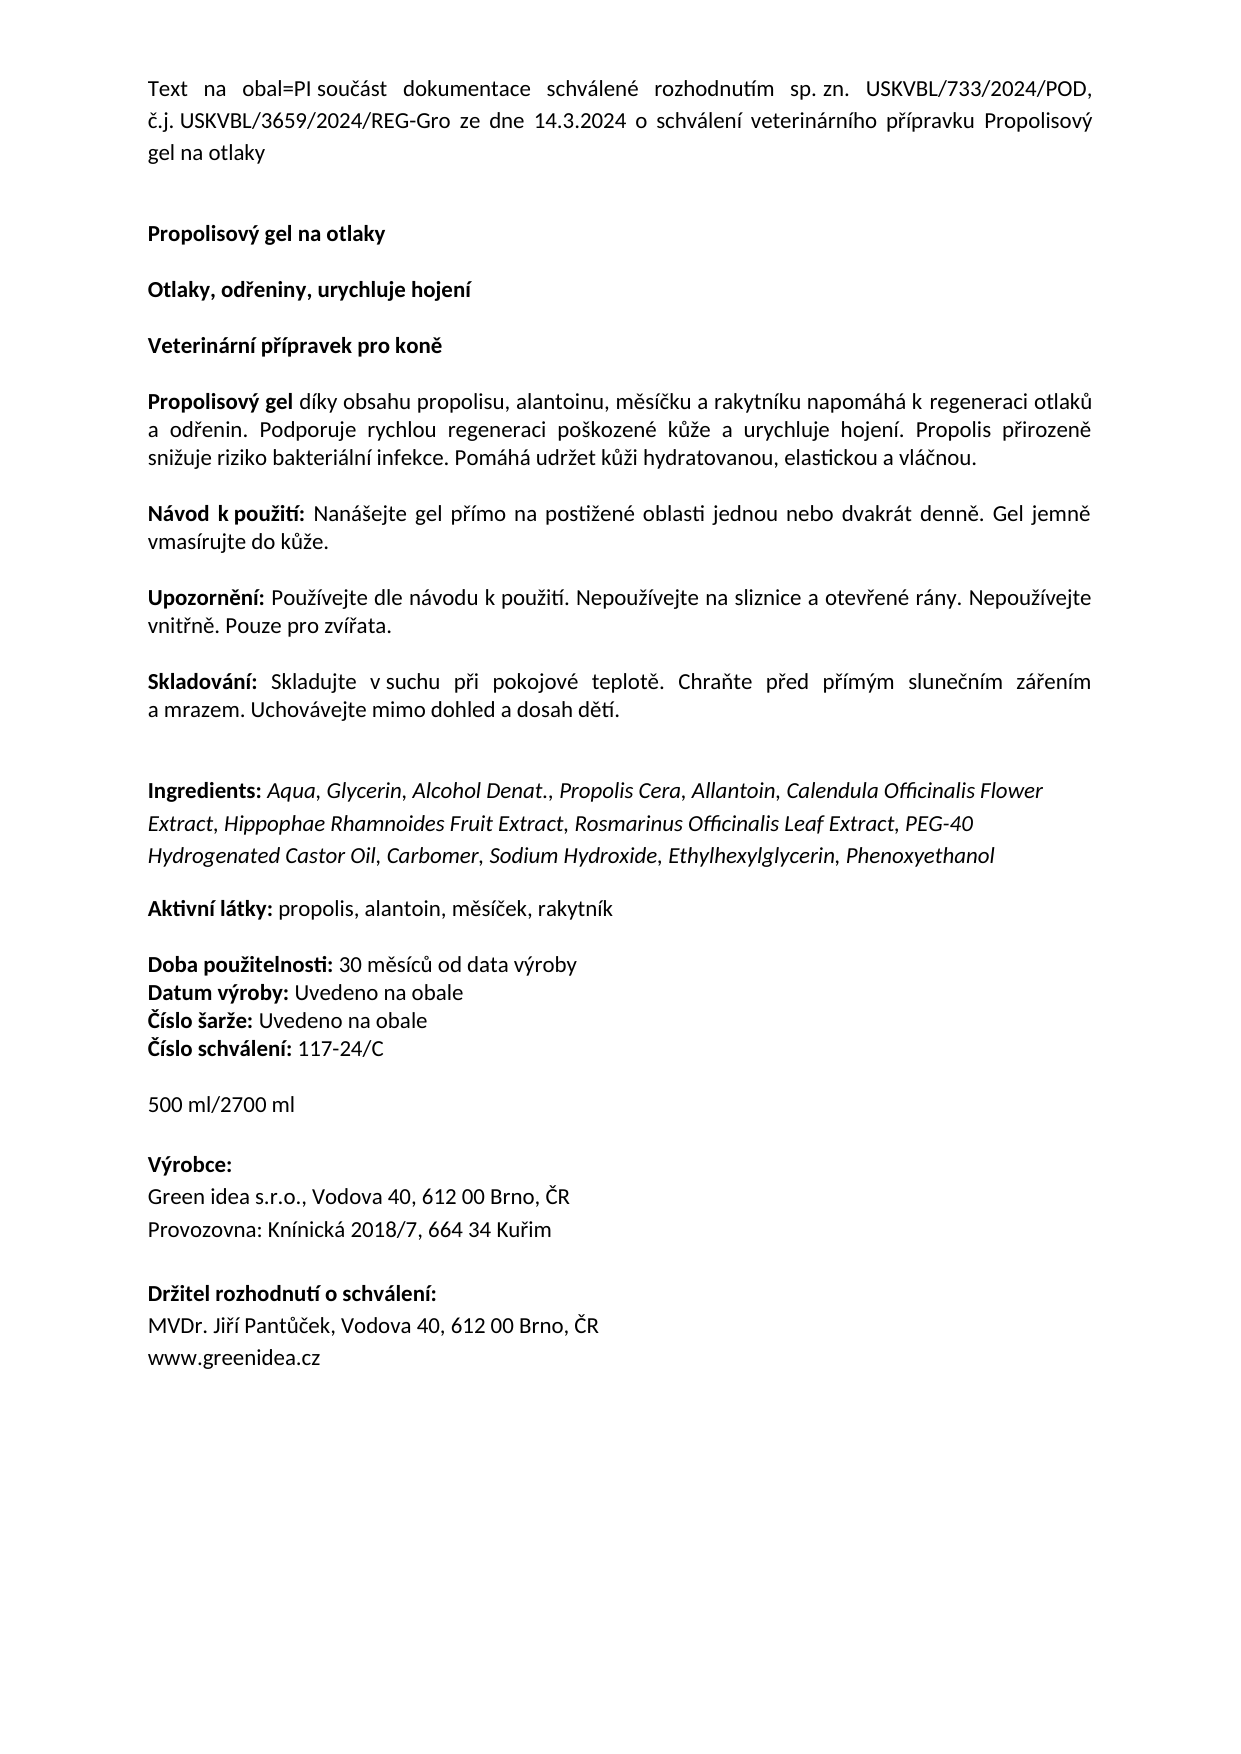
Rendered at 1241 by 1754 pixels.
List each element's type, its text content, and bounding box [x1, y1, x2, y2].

text www.greenidea.cz [148, 1343, 1093, 1371]
text Doba použitelnosti: 30 měsíců od data výroby [148, 950, 1093, 978]
text Provozovna: Knínická 2018/7, 664 34 Kuřim [148, 1215, 1093, 1243]
text MVDr. Jiří Pantůček, Vodova 40, 612 00 Brno, ČR [148, 1311, 1093, 1339]
text Číslo šarže: Uvedeno na obale [148, 1006, 1093, 1034]
text Výrobce: [148, 1150, 1093, 1178]
text Propolisový gel díky obsahu propolisu, alantoinu, měsíčku a rakytníku napomáhá k regeneraci otlaků a odřenin. Podporuje rychlou regeneraci poškozené kůže a urychluje hojení. Propolis přirozeně snižuje riziko bakteriální infekce. Pomáhá udržet kůži hydratovanou, elastickou a vláčnou. [148, 387, 1093, 471]
text Skladování: Skladujte v suchu při pokojové teplotě. Chraňte před přímým slunečním zářením a mrazem. Uchovávejte mimo dohled a dosah dětí. [148, 667, 1093, 723]
text Návod k použití: Nanášejte gel přímo na postižené oblasti jednou nebo dvakrát denně. Gel jemně vmasírujte do kůže. [148, 499, 1093, 555]
text Upozornění: Používejte dle návodu k použití. Nepoužívejte na sliznice a otevřené rány. Nepoužívejte vnitřně. Pouze pro zvířata. [148, 583, 1093, 639]
text Ingredients: Aqua, Glycerin, Alcohol Denat., Propolis Cera, Allantoin, Calendula Officinalis Flower Extract, Hippophae Rhamnoides Fruit Extract, Rosmarinus Officinalis Leaf Extract, PEG-40 Hydrogenated Castor Oil, Carbomer, Sodium Hydroxide, Ethylhexylglycerin, Phenoxyethanol [148, 777, 1093, 869]
text Aktivní látky: propolis, alantoin, měsíček, rakytník [148, 894, 1093, 922]
text Číslo schválení: 117-24/C [148, 1034, 1093, 1062]
text Green idea s.r.o., Vodova 40, 612 00 Brno, ČR [148, 1182, 1093, 1211]
text Propolisový gel na otlaky [148, 219, 1093, 247]
text Otlaky, odřeniny, urychluje hojení [148, 275, 1093, 303]
text Veterinární přípravek pro koně [148, 331, 1093, 359]
text Držitel rozhodnutí o schválení: [148, 1279, 1093, 1307]
text Datum výroby: Uvedeno na obale [148, 978, 1093, 1006]
text 500 ml/2700 ml [148, 1090, 1093, 1118]
